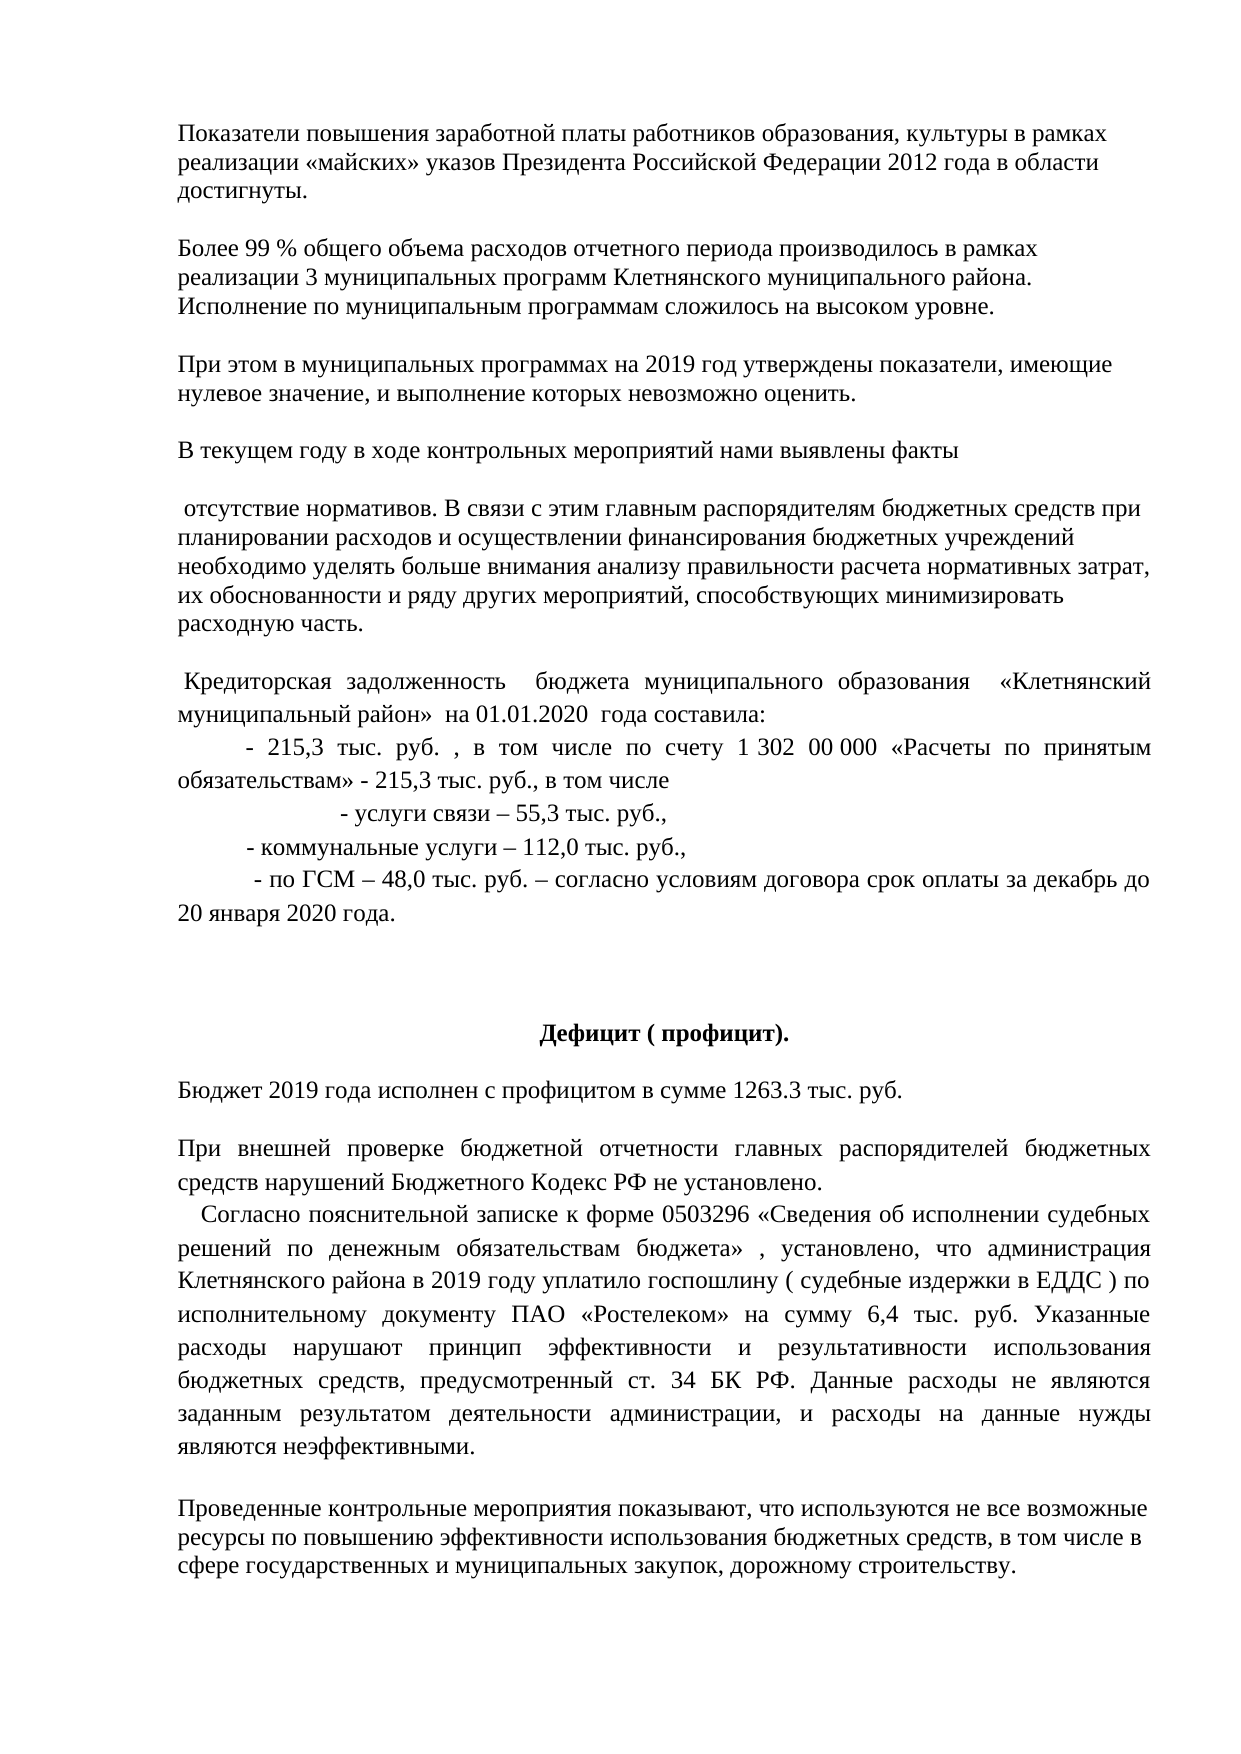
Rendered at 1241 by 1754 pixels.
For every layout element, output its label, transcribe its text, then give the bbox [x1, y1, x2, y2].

text - коммунальные услуги – 112,0 тыс. руб., [177, 832, 1152, 860]
text - услуги связи – 55,3 тыс. руб., [177, 798, 1152, 827]
text отсутствие нормативов. В связи с этим главным распорядителям бюджетных средств при планировании расходов и осуществлении финансирования бюджетных учреждений необходимо уделять больше внимания анализу правильности расчета нормативных затрат, их обоснованности и ряду других мероприятий, способствующих минимизировать расходную часть. [177, 493, 1152, 637]
text При этом в муниципальных программах на 2019 год утверждены показатели, имеющие нулевое значение, и выполнение которых невозможно оценить. [177, 349, 1152, 406]
text Согласно пояснительной записке к форме 0503296 «Сведения об исполнении судебных решений по денежным обязательствам бюджета» , установлено, что администрация Клетнянского района в 2019 году уплатило госпошлину ( судебные издержки в ЕДДС ) по исполнительному документу ПАО «Ростелеком» на сумму 6,4 тыс. руб. Указанные расходы нарушают принцип эффективности и результативности использования бюджетных средств, предусмотренный ст. 34 БК РФ. Данные расходы не являются заданным результатом деятельности администрации, и расходы на данные нужды являются неэффективными. [177, 1199, 1152, 1459]
text Дефицит ( профицит). [177, 1018, 1152, 1046]
text При внешней проверке бюджетной отчетности главных распорядителей бюджетных средств нарушений Бюджетного Кодекс РФ не установлено. [177, 1133, 1152, 1195]
text В текущем году в ходе контрольных мероприятий нами выявлены факты [177, 436, 1152, 464]
text Бюджет 2019 года исполнен с профицитом в сумме 1263.3 тыс. руб. [177, 1076, 1152, 1104]
text Более 99 % общего объема расходов отчетного периода производилось в рамках реализации 3 муниципальных программ Клетнянского муниципального района. Исполнение по муниципальным программам сложилось на высоком уровне. [177, 233, 1152, 320]
text Показатели повышения заработной платы работников образования, культуры в рамках реализации «майских» указов Президента Российской Федерации 2012 года в области достигнуты. [177, 118, 1152, 204]
text Кредиторская задолженность бюджета муниципального образования «Клетнянский муниципальный район» на 01.01.2020 года составила: [177, 666, 1152, 728]
text Проведенные контрольные мероприятия показывают, что используются не все возможные ресурсы по повышению эффективности использования бюджетных средств, в том числе в сфере государственных и муниципальных закупок, дорожному строительству. [177, 1493, 1152, 1579]
text - по ГСМ – 48,0 тыс. руб. – согласно условиям договора срок оплаты за декабрь до 20 января 2020 года. [177, 864, 1152, 926]
text - 215,3 тыс. руб. , в том числе по счету 1 302 00 000 «Расчеты по принятым обязательствам» - 215,3 тыс. руб., в том числе [177, 732, 1152, 794]
